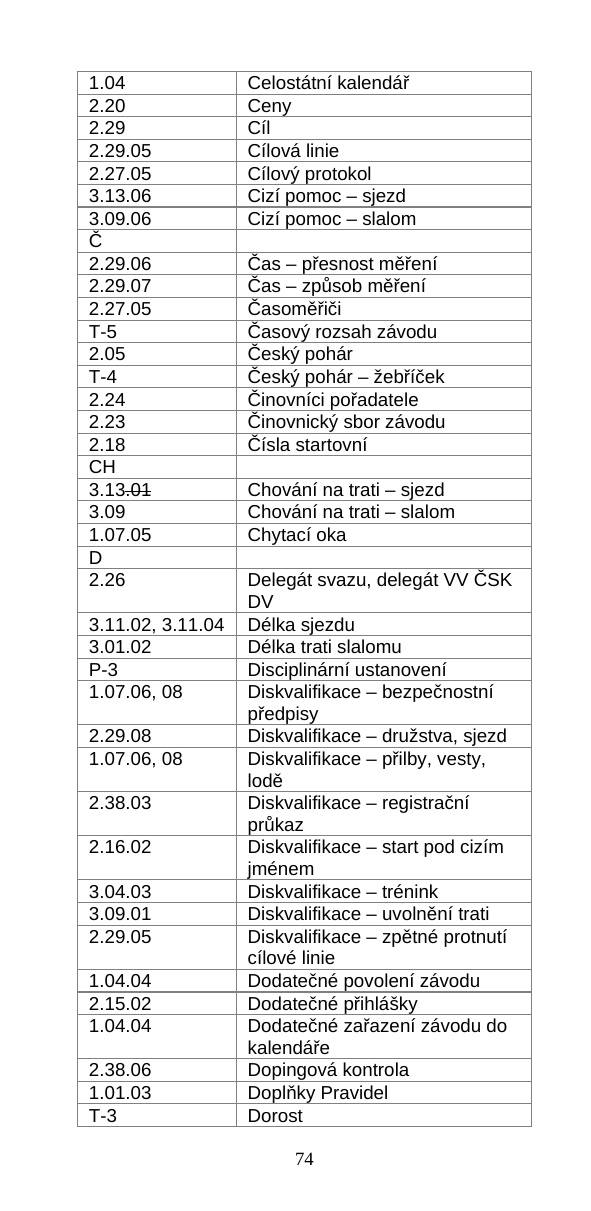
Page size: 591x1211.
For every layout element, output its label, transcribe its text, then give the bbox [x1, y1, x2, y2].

table_cell Diskvalifikace – družstva, sjezd [237, 725, 531, 747]
table_cell 1.07.05 [78, 524, 236, 546]
table_cell Diskvalifikace – trénink [237, 880, 531, 902]
table_cell Čas – způsob měření [237, 275, 531, 297]
table_cell [237, 456, 531, 478]
table_cell Diskvalifikace – přilby, vesty, lodě [237, 748, 531, 791]
table_cell Diskvalifikace – start pod cizím jménem [237, 836, 531, 879]
table_cell Dorost [237, 1104, 531, 1126]
table_cell T-3 [78, 1104, 236, 1126]
table_cell 2.29.08 [78, 725, 236, 747]
table_cell 2.29.05 [78, 140, 236, 161]
table_cell Chování na trati – sjezd [237, 479, 531, 500]
table_cell 1.04 [78, 72, 236, 93]
table_cell 2.18 [78, 434, 236, 455]
table_cell Dopingová kontrola [237, 1059, 531, 1081]
table_cell Činovnický sbor závodu [237, 411, 531, 432]
table_cell 1.07.06, 08 [78, 748, 236, 791]
table_cell 2.26 [78, 569, 236, 612]
table_cell Dodatečné přihlášky [237, 993, 531, 1014]
table_cell Doplňky Pravidel [237, 1082, 531, 1103]
table_cell 2.27.05 [78, 298, 236, 319]
table_cell D [78, 547, 236, 568]
table_cell 2.38.03 [78, 792, 236, 835]
table_cell Cizí pomoc – sjezd [237, 185, 531, 206]
table_cell Delegát svazu, delegát VV ČSK DV [237, 569, 531, 612]
table_cell Čas – přesnost měření [237, 253, 531, 274]
table_cell Diskvalifikace – uvolnění trati [237, 903, 531, 924]
table_cell 2.05 [78, 343, 236, 365]
table_cell Cílový protokol [237, 162, 531, 184]
table_cell 1.04.04 [78, 970, 236, 991]
table_cell 2.20 [78, 95, 236, 116]
table_cell Český pohár – žebříček [237, 366, 531, 387]
table_cell 2.38.06 [78, 1059, 236, 1081]
table_cell Dodatečné zařazení závodu do kalendáře [237, 1015, 531, 1058]
table_cell Chytací oka [237, 524, 531, 546]
table_cell Časový rozsah závodu [237, 321, 531, 342]
table_cell Diskvalifikace – bezpečnostní předpisy [237, 681, 531, 724]
table_cell 3.09.06 [78, 208, 236, 229]
table_cell Činovníci pořadatele [237, 388, 531, 410]
table_cell 2.27.05 [78, 162, 236, 184]
table_cell 3.13.06 [78, 185, 236, 206]
table_cell Časoměřiči [237, 298, 531, 319]
table_cell CH [78, 456, 236, 478]
table_cell 2.16.02 [78, 836, 236, 879]
table_cell Čísla startovní [237, 434, 531, 455]
table_cell Cílová linie [237, 140, 531, 161]
table_cell Chování na trati – slalom [237, 501, 531, 523]
table_cell 2.15.02 [78, 993, 236, 1014]
table_cell [237, 547, 531, 568]
table_cell 3.01.02 [78, 636, 236, 657]
table_cell Délka sjezdu [237, 613, 531, 635]
table_cell Český pohár [237, 343, 531, 365]
table_cell 2.24 [78, 388, 236, 410]
table_cell Č [78, 230, 236, 252]
table_cell Ceny [237, 95, 531, 116]
table_cell 1.07.06, 08 [78, 681, 236, 724]
table_cell Dodatečné povolení závodu [237, 970, 531, 991]
table_cell 1.04.04 [78, 1015, 236, 1058]
table_cell Diskvalifikace – zpětné protnutí cílové linie [237, 926, 531, 969]
table_cell 3.04.03 [78, 880, 236, 902]
table_cell 2.29.06 [78, 253, 236, 274]
table_cell T-4 [78, 366, 236, 387]
table_cell 3.09 [78, 501, 236, 523]
table_cell 3.11.02, 3.11.04 [78, 613, 236, 635]
table_cell P-3 [78, 659, 236, 680]
table_cell T-5 [78, 321, 236, 342]
table_cell [237, 230, 531, 252]
table_cell Disciplinární ustanovení [237, 659, 531, 680]
table_cell 2.29.07 [78, 275, 236, 297]
table_cell 3.09.01 [78, 903, 236, 924]
table_cell 1.01.03 [78, 1082, 236, 1103]
table_cell 2.23 [78, 411, 236, 432]
table_cell Délka trati slalomu [237, 636, 531, 657]
table_cell Celostátní kalendář [237, 72, 531, 93]
table_cell Diskvalifikace – registrační průkaz [237, 792, 531, 835]
table_cell 2.29.05 [78, 926, 236, 969]
table_cell Cizí pomoc – slalom [237, 208, 531, 229]
table_cell 3.13.01 [78, 479, 236, 500]
table_cell 2.29 [78, 117, 236, 139]
table_cell Cíl [237, 117, 531, 139]
